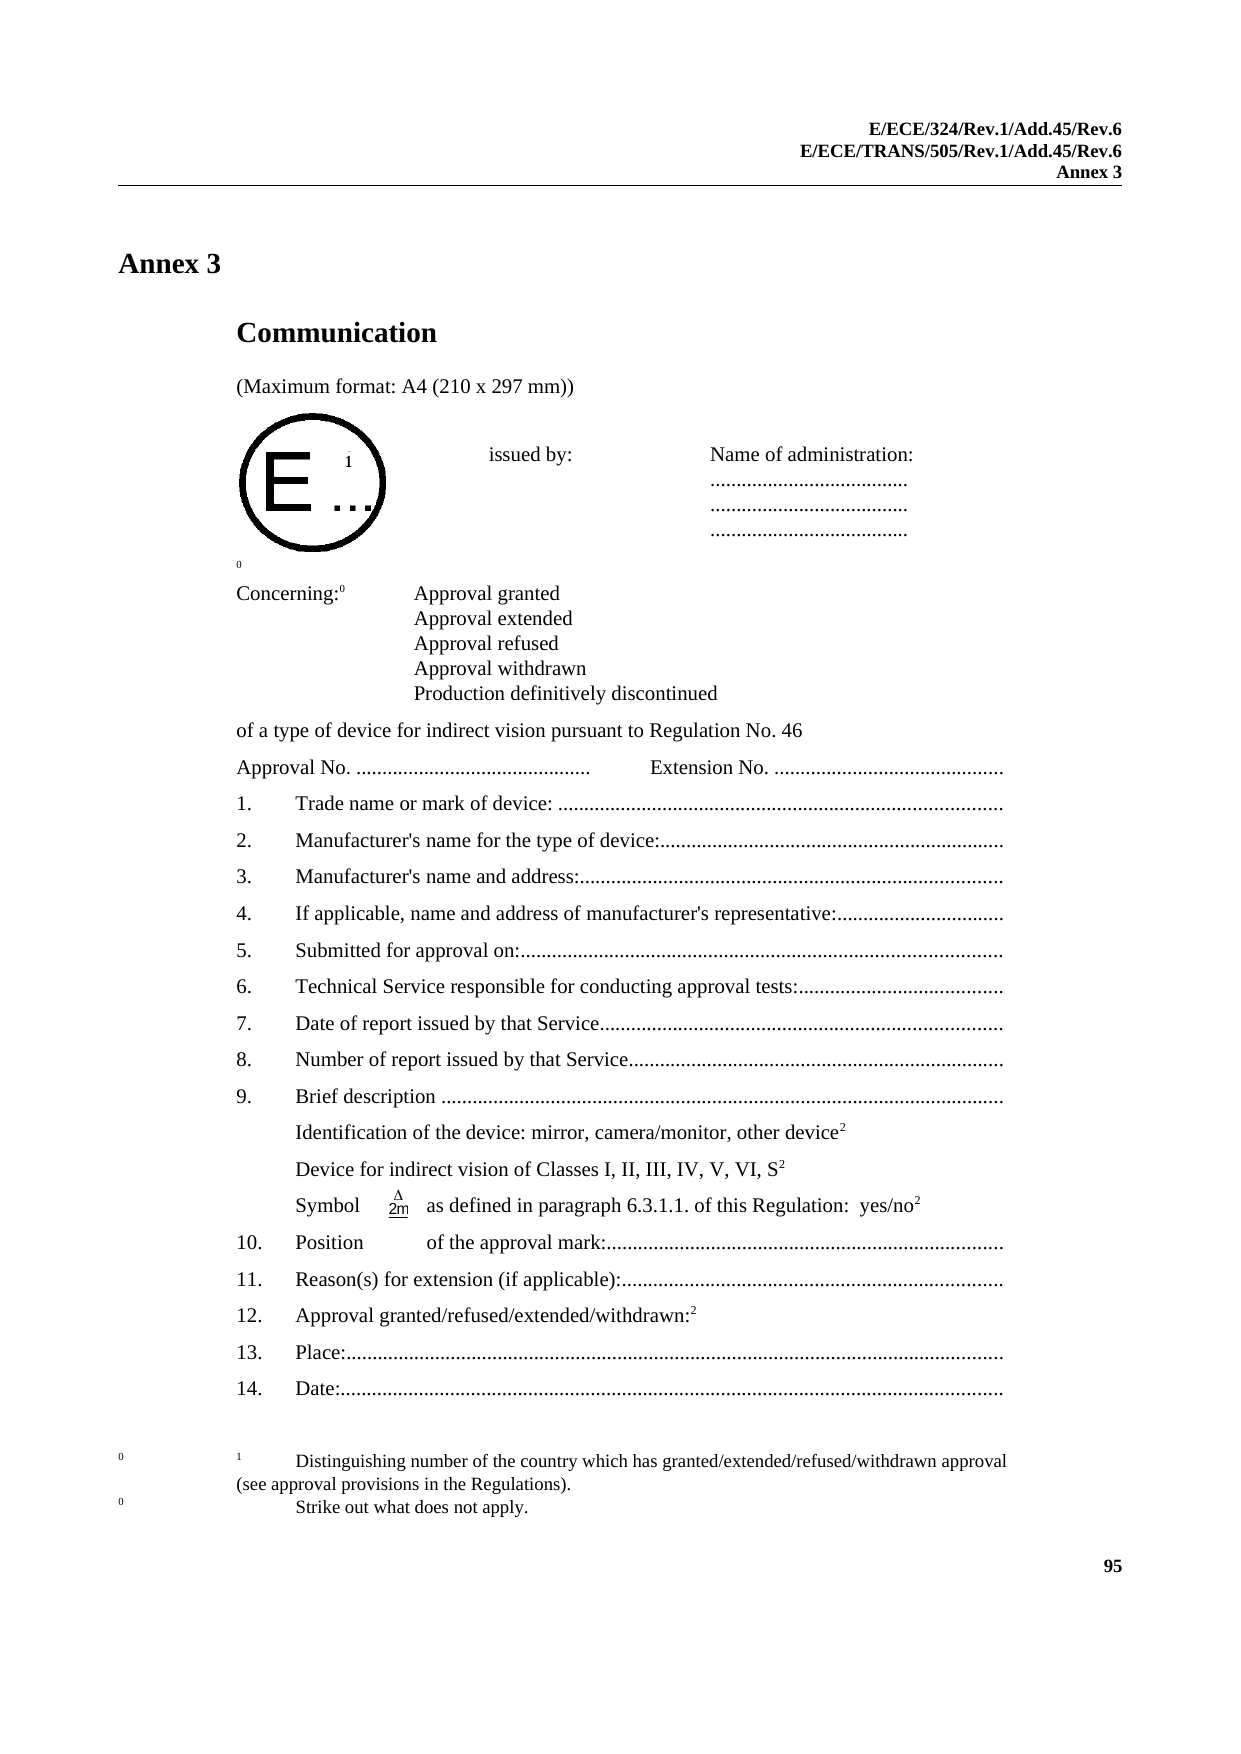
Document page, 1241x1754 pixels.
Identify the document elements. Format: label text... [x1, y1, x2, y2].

text Approval withdrawn [354, 655, 1004, 680]
text Symbol as defined in paragraph 6.3.1.1. of this Regulation: yes/no2 [236, 1193, 1004, 1217]
text Communication [118, 317, 1004, 348]
text (Maximum format: A4 (210 x 297 mm)) [236, 373, 1004, 398]
text 4. If applicable, name and address of manufacturer's representative: [236, 901, 1004, 925]
text 14. Date: [236, 1376, 1004, 1400]
text 2. Manufacturer's name for the type of device: [236, 828, 1004, 852]
text 10. Position of the approval mark: [236, 1230, 1004, 1254]
text 9. Brief description [236, 1084, 1004, 1108]
text Approval refused [354, 630, 1004, 655]
text Device for indirect vision of Classes I, II, III, IV, V, VI, S2 [236, 1157, 1004, 1181]
text 3. Manufacturer's name and address: [236, 864, 1004, 888]
text of a type of device for indirect vision pursuant to Regulation No. 46 [236, 717, 1004, 742]
text 1. Trade name or mark of device: [236, 791, 1004, 815]
text 11. Reason(s) for extension (if applicable): [236, 1267, 1004, 1291]
text Production definitively discontinued [354, 680, 1004, 705]
text Concerning: Approval granted [236, 580, 1004, 605]
picture [238, 412, 387, 553]
text Annex 3 [118, 248, 1004, 280]
text 12. Approval granted/refused/extended/withdrawn:2 [236, 1303, 1004, 1327]
text 8. Number of report issued by that Service [236, 1047, 1004, 1071]
text 6. Technical Service responsible for conducting approval tests: [236, 974, 1004, 998]
text 13. Place: [236, 1340, 1004, 1364]
text 7. Date of report issued by that Service [236, 1011, 1004, 1035]
text Approval extended [354, 605, 1004, 630]
text 5. Submitted for approval on: [236, 937, 1004, 962]
text Approval No. Extension No. [236, 755, 1004, 779]
text Identification of the device: mirror, camera/monitor, other device2 [236, 1120, 1004, 1144]
